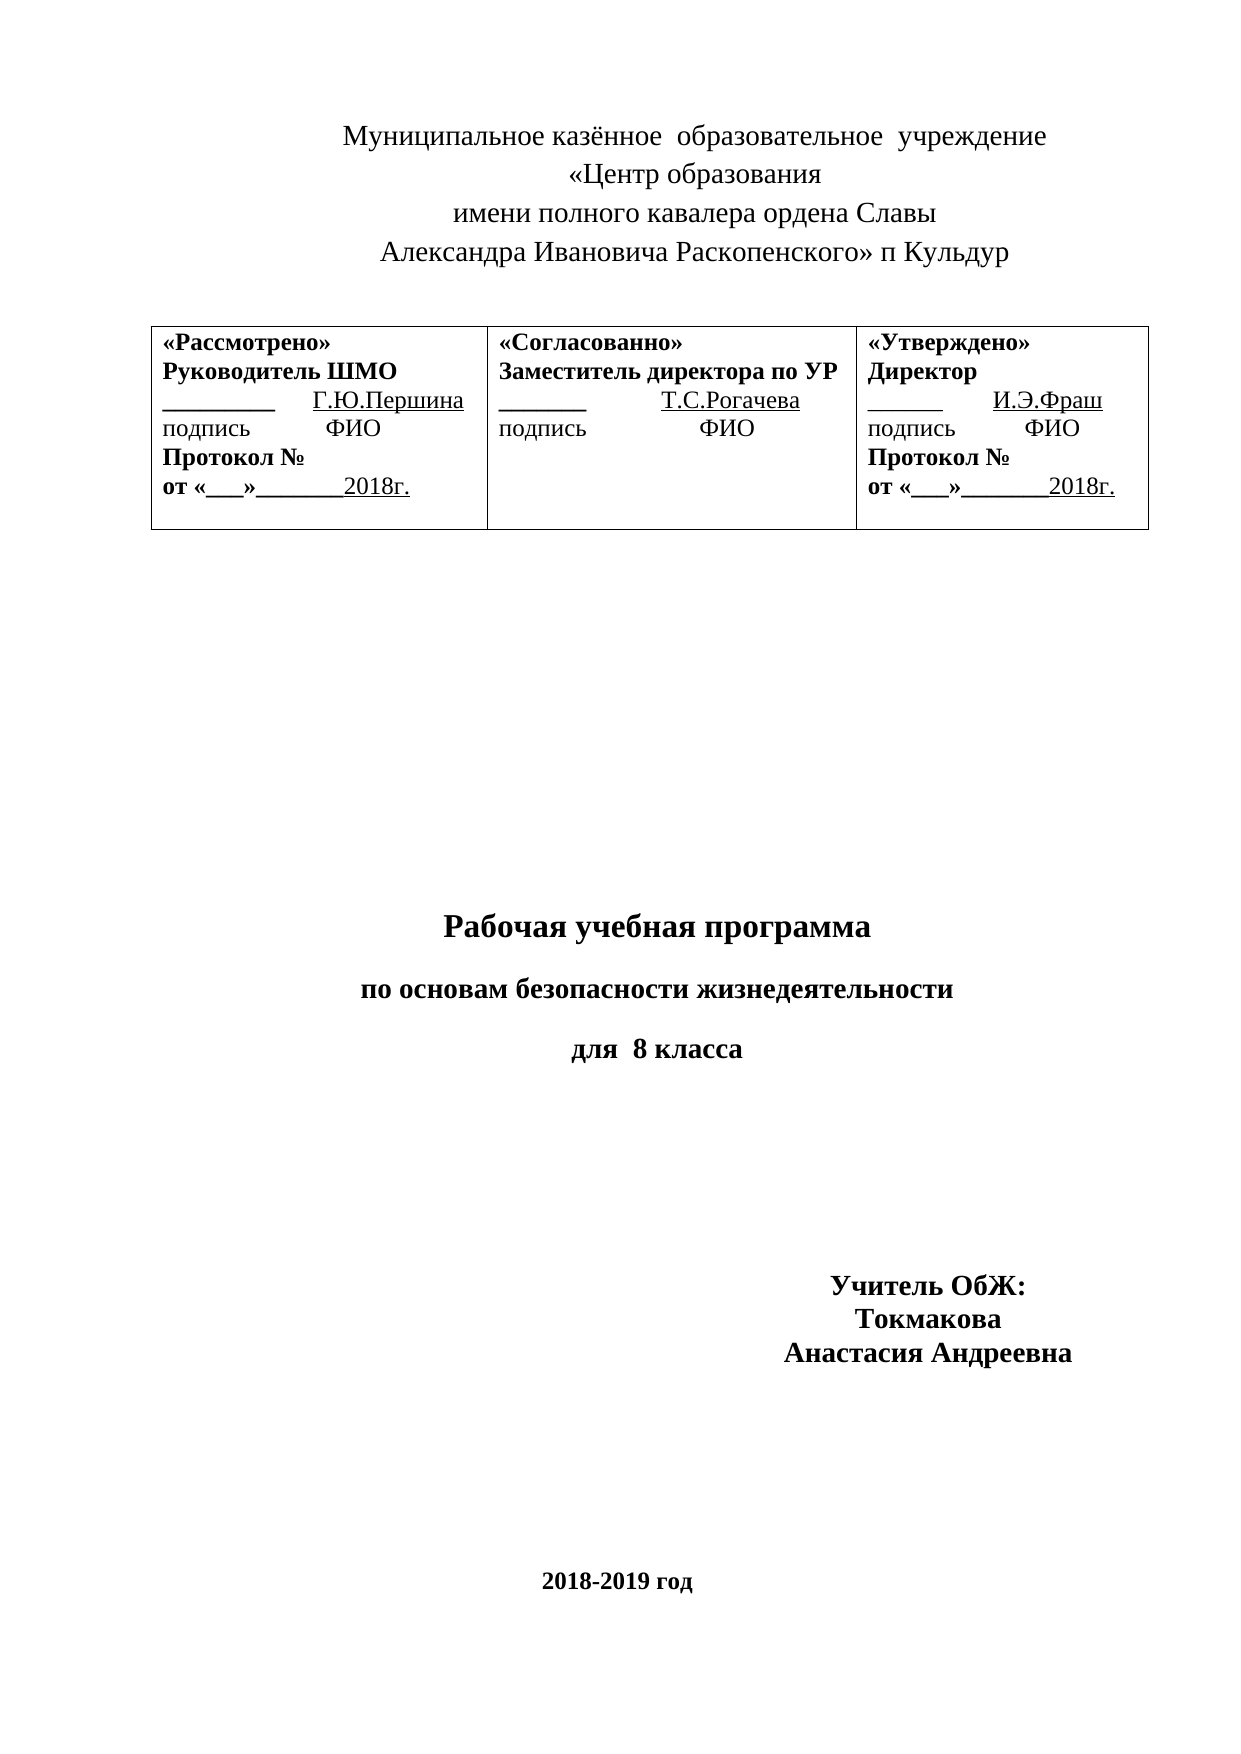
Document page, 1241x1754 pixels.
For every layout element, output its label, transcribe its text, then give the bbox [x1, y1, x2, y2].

text Муниципальное казённое образовательное учреждение [237, 118, 1152, 152]
text для 8 класса [162, 1031, 1152, 1064]
text имени полного кавалера ордена Славы [237, 195, 1152, 229]
text 2018-2019 год [162, 1566, 1152, 1595]
table_header Учитель ОбЖ: Токмакова Анастасия Андреевна [724, 1268, 1132, 1368]
text «Центр образования [237, 157, 1152, 190]
text Александра Ивановича Раскопенского» п Кульдур [237, 234, 1152, 267]
table_header «Согласованно» Заместитель директора по УР _______ Т.С.Рогачева подпись ФИО [488, 327, 856, 528]
table_header «Утверждено» Директор ______ И.Э.Фраш подпись ФИО Протокол № от «___»_______2018г. [857, 327, 1148, 528]
text по основам безопасности жизнедеятельности [162, 971, 1152, 1005]
text Рабочая учебная программа [162, 906, 1152, 945]
table_header «Рассмотрено» Руководитель ШМО _________ Г.Ю.Першина подпись ФИО Протокол № от «___»_______2018г. [152, 327, 487, 528]
